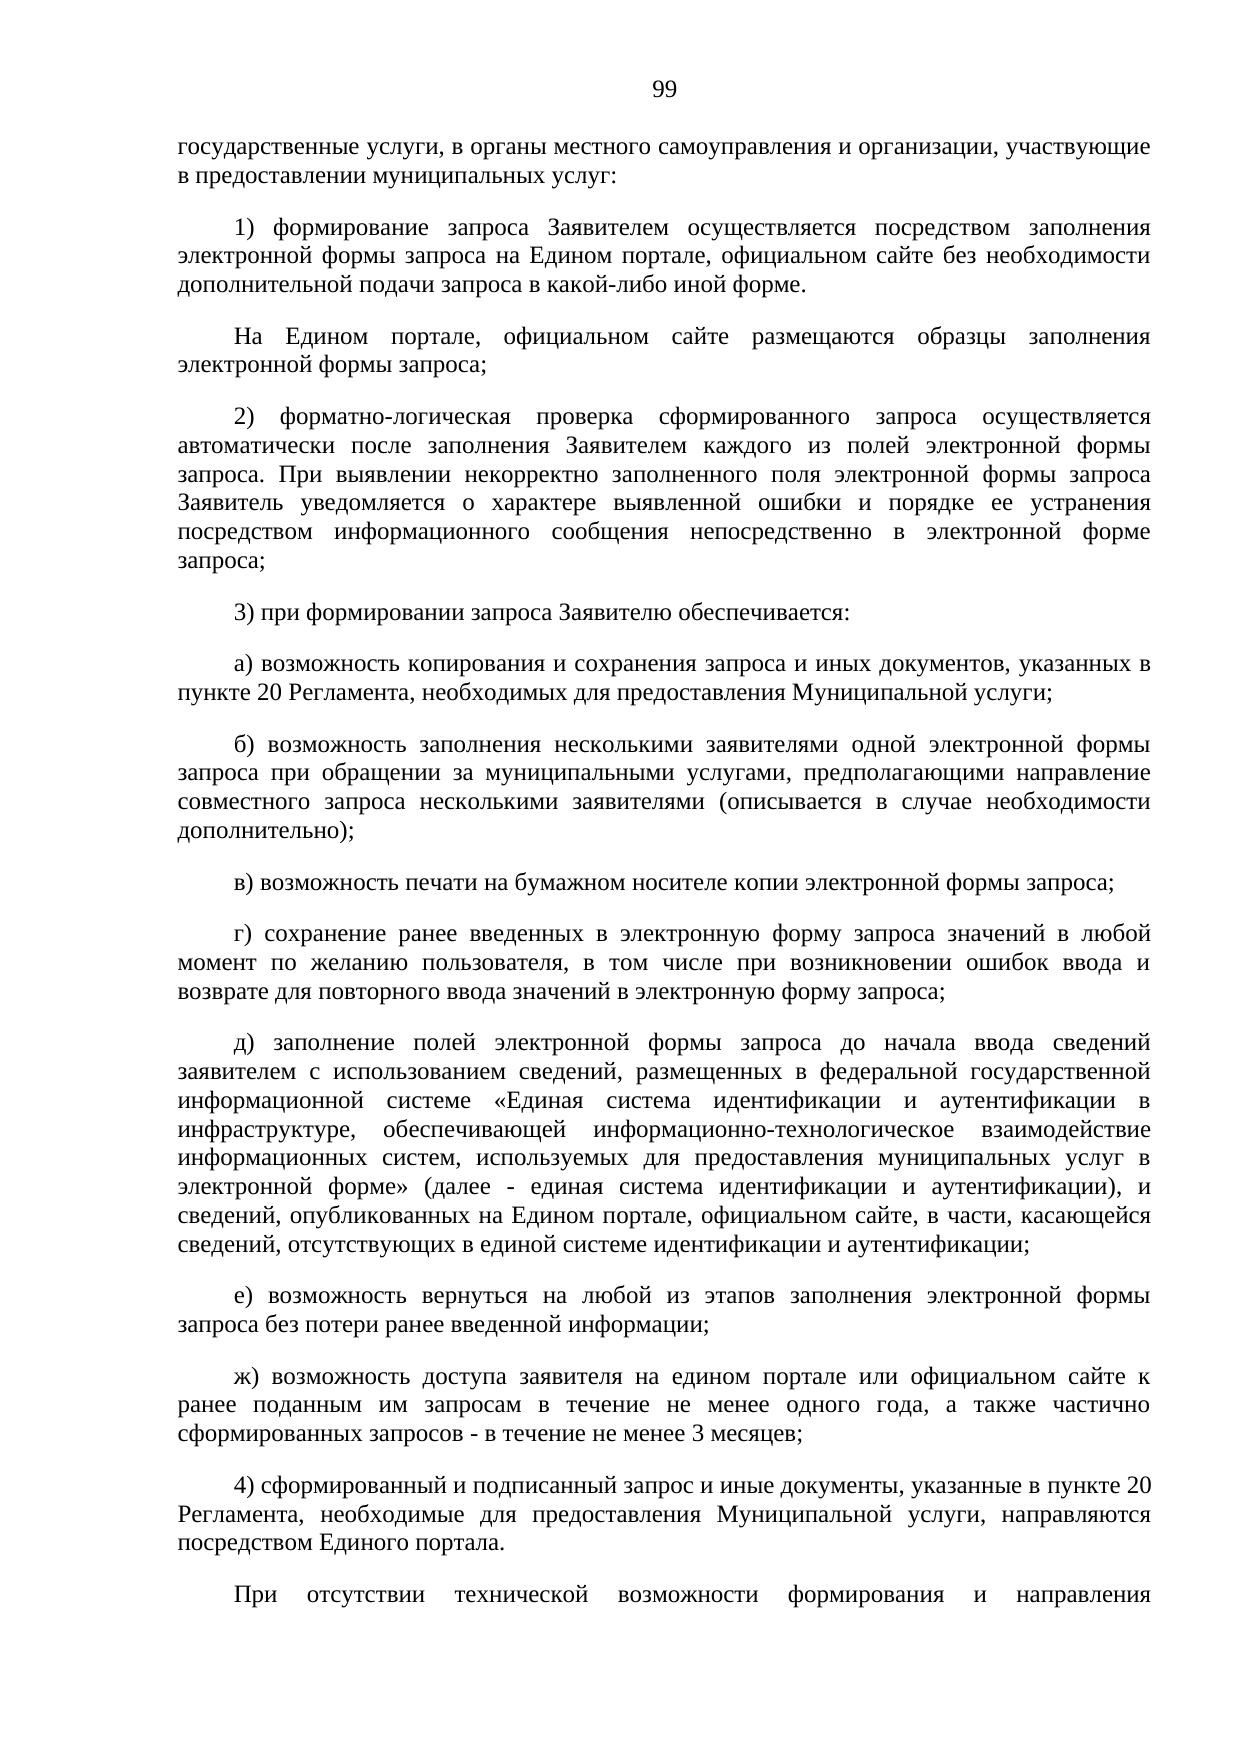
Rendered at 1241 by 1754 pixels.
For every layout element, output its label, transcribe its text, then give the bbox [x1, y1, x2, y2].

text б) возможность заполнения несколькими заявителями одной электронной формы запроса при обращении за муниципальными услугами, предполагающими направление совместного запроса несколькими заявителями (описывается в случае необходимости дополнительно); [177, 729, 1152, 844]
text а) возможность копирования и сохранения запроса и иных документов, указанных в пункте 20 Регламента, необходимых для предоставления Муниципальной услуги; [177, 648, 1152, 706]
text е) возможность вернуться на любой из этапов заполнения электронной формы запроса без потери ранее введенной информации; [177, 1280, 1152, 1338]
text ж) возможность доступа заявителя на едином портале или официальном сайте к ранее поданным им запросам в течение не менее одного года, а также частично сформированных запросов - в течение не менее 3 месяцев; [177, 1361, 1152, 1447]
text 3) при формировании запроса Заявителю обеспечивается: [177, 597, 1152, 625]
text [177, 131, 1152, 189]
text г) сохранение ранее введенных в электронную форму запроса значений в любой момент по желанию пользователя, в том числе при возникновении ошибок ввода и возврате для повторного ввода значений в электронную форму запроса; [177, 918, 1152, 1004]
text 2) форматно-логическая проверка сформированного запроса осуществляется автоматически после заполнения Заявителем каждого из полей электронной формы запроса. При выявлении некорректно заполненного поля электронной формы запроса Заявитель уведомляется о характере выявленной ошибки и порядке ее устранения посредством информационного сообщения непосредственно в электронной форме запроса; [177, 401, 1152, 574]
text д) заполнение полей электронной формы запроса до начала ввода сведений заявителем с использованием сведений, размещенных в федеральной государственной информационной системе «Единая система идентификации и аутентификации в инфраструктуре, обеспечивающей информационно-технологическое взаимодействие информационных систем, используемых для предоставления муниципальных услуг в электронной форме» (далее - единая система идентификации и аутентификации), и сведений, опубликованных на Едином портале, официальном сайте, в части, касающейся сведений, отсутствующих в единой системе идентификации и аутентификации; [177, 1027, 1152, 1257]
text На Едином портале, официальном сайте размещаются образцы заполнения электронной формы запроса; [177, 321, 1152, 378]
text 4) сформированный и подписанный запрос и иные документы, указанные в пункте 20 Регламента, необходимые для предоставления Муниципальной услуги, направляются посредством Единого портала. [177, 1470, 1152, 1556]
text в) возможность печати на бумажном носителе копии электронной формы запроса; [177, 867, 1152, 895]
text 1) формирование запроса Заявителем осуществляется посредством заполнения электронной формы запроса на Едином портале, официальном сайте без необходимости дополнительной подачи запроса в какой-либо иной форме. [177, 212, 1152, 298]
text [177, 1579, 1152, 1608]
